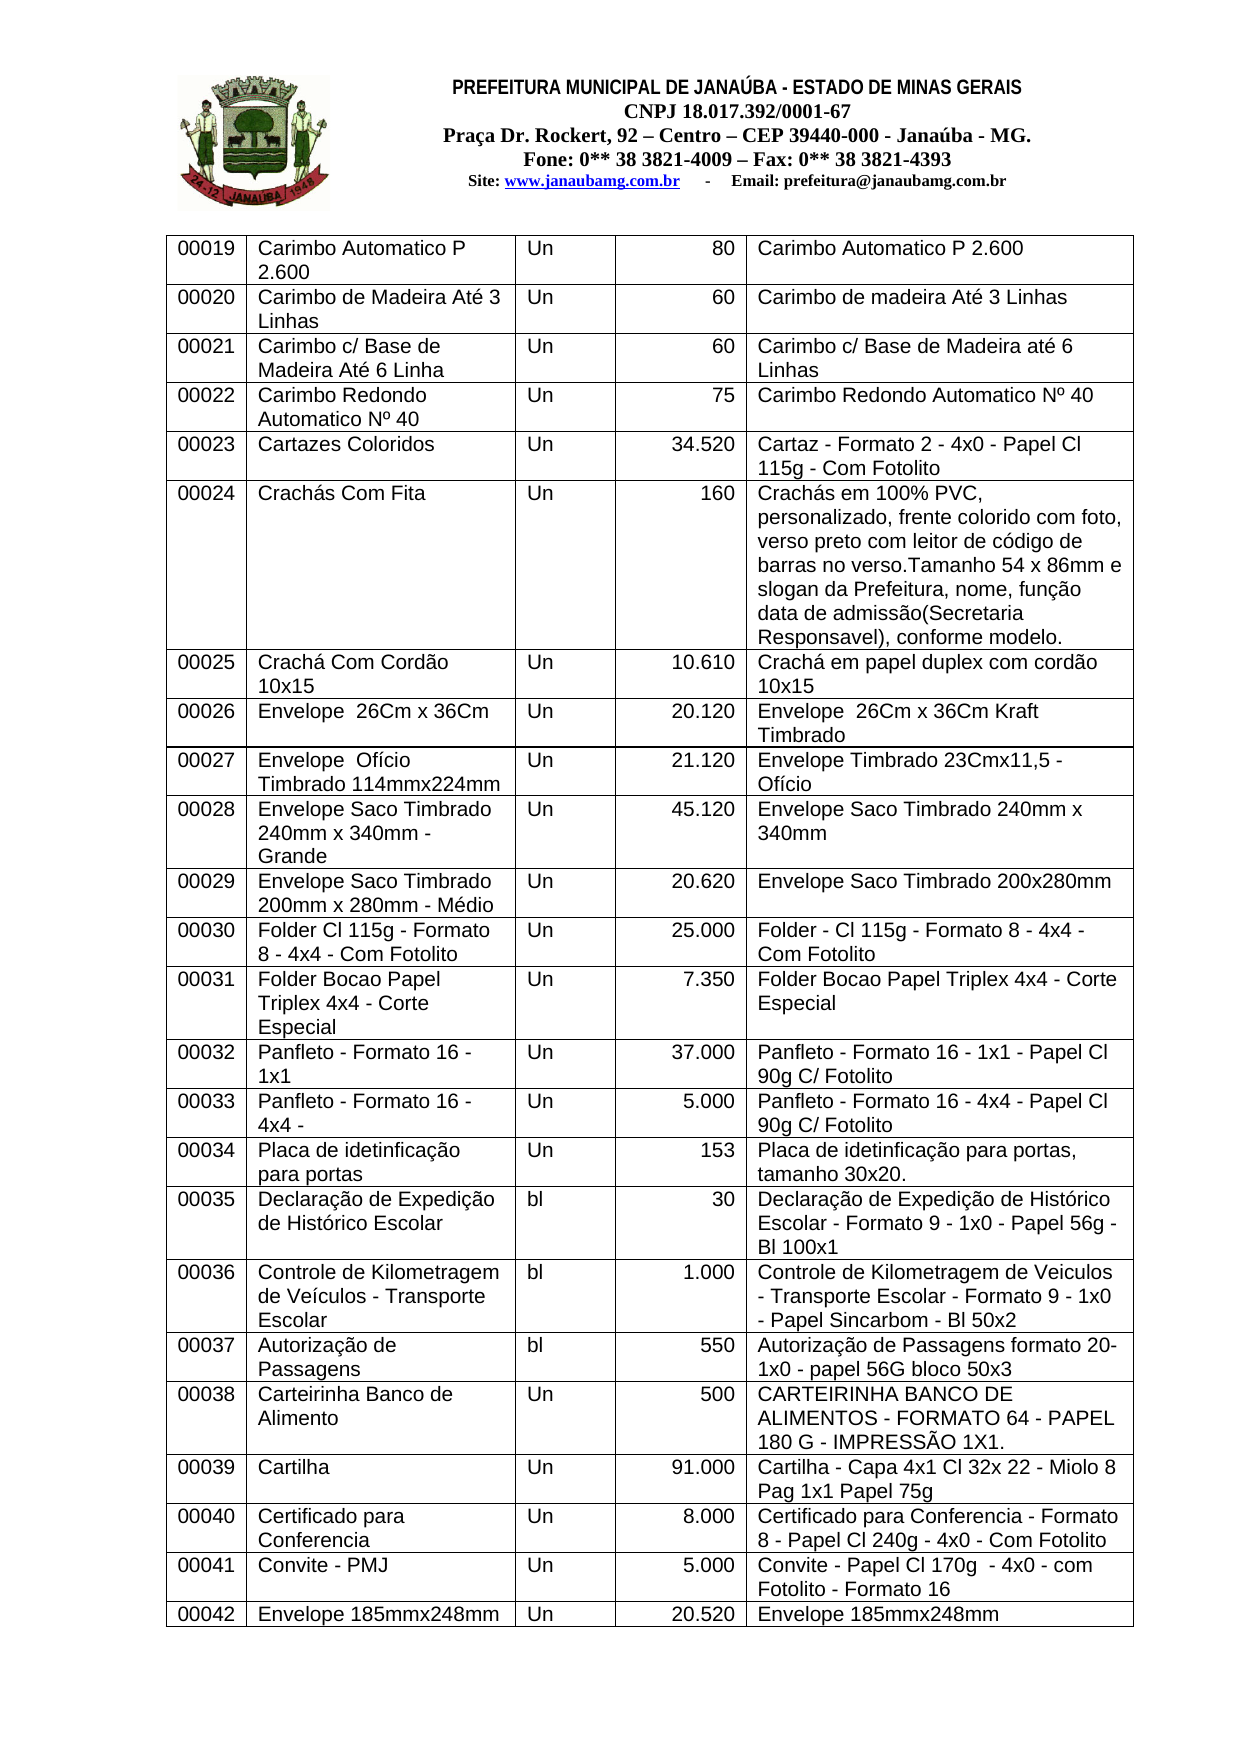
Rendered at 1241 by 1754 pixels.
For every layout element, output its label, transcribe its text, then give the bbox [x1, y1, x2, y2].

table_cell Un [516, 650, 615, 697]
table_cell 60 [616, 285, 746, 333]
table_cell Un [516, 967, 615, 1039]
table_cell Crachá Com Cordão 10x15 [247, 650, 515, 697]
table_cell Envelope Ofício Timbrado 114mmx224mm [247, 748, 515, 795]
table_cell Carimbo Automatico P 2.600 [747, 236, 1133, 284]
table_cell 00031 [167, 967, 246, 1039]
table_cell Un [516, 918, 615, 966]
table_cell 34.520 [616, 432, 746, 480]
table_cell Cartaz - Formato 2 - 4x0 - Papel Cl 115g - Com Fotolito [747, 432, 1133, 480]
table_cell Declaração de Expedição de Histórico Escolar [247, 1187, 515, 1259]
table_cell 00029 [167, 869, 246, 917]
table_cell 00040 [167, 1504, 246, 1552]
table_cell Un [516, 1455, 615, 1503]
table_cell 5.000 [616, 1553, 746, 1601]
table_cell 500 [616, 1382, 746, 1454]
table_cell 5.000 [616, 1089, 746, 1137]
table_cell Convite - PMJ [247, 1553, 515, 1601]
table_cell Un [516, 796, 615, 868]
table_cell Un [516, 1553, 615, 1601]
table_cell Un [516, 1138, 615, 1186]
table_cell Carimbo c/ Base de Madeira Até 6 Linha [247, 334, 515, 382]
table_cell Un [516, 334, 615, 382]
table_cell Crachás em 100% PVC, personalizado, frente colorido com foto, verso preto com leitor de código de barras no verso.Tamanho 54 x 86mm e slogan da Prefeitura, nome, função data de admissão(Secretaria Responsavel), conforme modelo. [747, 481, 1133, 648]
table_cell Carimbo de Madeira Até 3 Linhas [247, 285, 515, 333]
table_cell 00038 [167, 1382, 246, 1454]
table_cell 1.000 [616, 1260, 746, 1332]
table_cell 00028 [167, 796, 246, 868]
table_cell 00024 [167, 481, 246, 648]
table_cell 75 [616, 383, 746, 431]
table_cell 20.120 [616, 699, 746, 746]
table_cell Placa de idetinficação para portas [247, 1138, 515, 1186]
table_cell 00039 [167, 1455, 246, 1503]
table_cell Envelope 26Cm x 36Cm [247, 699, 515, 746]
table_cell Cartazes Coloridos [247, 432, 515, 480]
table_cell Envelope Timbrado 23Cmx11,5 - Ofício [747, 748, 1133, 795]
table_cell 37.000 [616, 1040, 746, 1088]
table_cell 00021 [167, 334, 246, 382]
table_cell 20.520 [616, 1602, 746, 1626]
table_cell bl [516, 1187, 615, 1259]
table_cell Folder - Cl 115g - Formato 8 - 4x4 - Com Fotolito [747, 918, 1133, 966]
table_cell Un [516, 432, 615, 480]
table_cell Envelope Saco Timbrado 240mm x 340mm [747, 796, 1133, 868]
table_cell 00041 [167, 1553, 246, 1601]
table_cell Un [516, 481, 615, 648]
table_cell 00019 [167, 236, 246, 284]
table_cell 8.000 [616, 1504, 746, 1552]
table_cell Un [516, 869, 615, 917]
table_cell 00027 [167, 748, 246, 795]
table_cell 21.120 [616, 748, 746, 795]
table_cell Controle de Kilometragem de Veiculos - Transporte Escolar - Formato 9 - 1x0 - Papel Sincarbom - Bl 50x2 [747, 1260, 1133, 1332]
table_cell Crachá em papel duplex com cordão 10x15 [747, 650, 1133, 697]
table_cell Envelope 26Cm x 36Cm Kraft Timbrado [747, 699, 1133, 746]
table_cell Carimbo Automatico P 2.600 [247, 236, 515, 284]
table_cell Crachás Com Fita [247, 481, 515, 648]
table_cell Carimbo Redondo Automatico Nº 40 [247, 383, 515, 431]
table_cell Envelope Saco Timbrado 200mm x 280mm - Médio [247, 869, 515, 917]
table_cell Panfleto - Formato 16 - 1x1 [247, 1040, 515, 1088]
table_cell 00023 [167, 432, 246, 480]
table_cell 160 [616, 481, 746, 648]
table_cell 60 [616, 334, 746, 382]
table_cell 00022 [167, 383, 246, 431]
table_cell Folder Bocao Papel Triplex 4x4 - Corte Especial [747, 967, 1133, 1039]
table_cell 550 [616, 1333, 746, 1381]
table_cell 00042 [167, 1602, 246, 1626]
table_cell Folder Cl 115g - Formato 8 - 4x4 - Com Fotolito [247, 918, 515, 966]
table_cell 80 [616, 236, 746, 284]
table_cell Un [516, 383, 615, 431]
table_cell Autorização de Passagens [247, 1333, 515, 1381]
table_cell 45.120 [616, 796, 746, 868]
table_cell 25.000 [616, 918, 746, 966]
table_cell Carimbo Redondo Automatico Nº 40 [747, 383, 1133, 431]
table_cell Panfleto - Formato 16 - 1x1 - Papel Cl 90g C/ Fotolito [747, 1040, 1133, 1088]
table_cell 00032 [167, 1040, 246, 1088]
table_cell Un [516, 285, 615, 333]
table_cell 00035 [167, 1187, 246, 1259]
table_cell Carimbo c/ Base de Madeira até 6 Linhas [747, 334, 1133, 382]
picture [177, 75, 331, 211]
table_cell 00020 [167, 285, 246, 333]
table_cell Un [516, 1602, 615, 1626]
table_cell Folder Bocao Papel Triplex 4x4 - Corte Especial [247, 967, 515, 1039]
table_cell 00030 [167, 918, 246, 966]
table_cell 00026 [167, 699, 246, 746]
table_cell Un [516, 1089, 615, 1137]
table_cell Controle de Kilometragem de Veículos - Transporte Escolar [247, 1260, 515, 1332]
table_cell Cartilha [247, 1455, 515, 1503]
table_cell 153 [616, 1138, 746, 1186]
table_cell Un [516, 699, 615, 746]
table_cell Un [516, 236, 615, 284]
table_cell Cartilha - Capa 4x1 Cl 32x 22 - Miolo 8 Pag 1x1 Papel 75g [747, 1455, 1133, 1503]
table_cell 00036 [167, 1260, 246, 1332]
table_cell Envelope 185mmx248mm [747, 1602, 1133, 1626]
table_cell Placa de idetinficação para portas, tamanho 30x20. [747, 1138, 1133, 1186]
table_cell 20.620 [616, 869, 746, 917]
table_cell Un [516, 1382, 615, 1454]
table_cell Envelope Saco Timbrado 200x280mm [747, 869, 1133, 917]
table_cell Un [516, 748, 615, 795]
table_cell Un [516, 1040, 615, 1088]
table_cell Convite - Papel Cl 170g - 4x0 - com Fotolito - Formato 16 [747, 1553, 1133, 1601]
table_cell 00025 [167, 650, 246, 697]
table_cell Panfleto - Formato 16 - 4x4 - [247, 1089, 515, 1137]
table_cell Certificado para Conferencia [247, 1504, 515, 1552]
table_cell Carteirinha Banco de Alimento [247, 1382, 515, 1454]
table_cell Un [516, 1504, 615, 1552]
table_cell 00037 [167, 1333, 246, 1381]
table_cell 00034 [167, 1138, 246, 1186]
table_cell Autorização de Passagens formato 20-1x0 - papel 56G bloco 50x3 [747, 1333, 1133, 1381]
table_cell Envelope 185mmx248mm - médio [247, 1602, 515, 1626]
table_cell bl [516, 1333, 615, 1381]
table_cell Carimbo de madeira Até 3 Linhas [747, 285, 1133, 333]
table_cell Certificado para Conferencia - Formato 8 - Papel Cl 240g - 4x0 - Com Fotolito [747, 1504, 1133, 1552]
table_cell 00033 [167, 1089, 246, 1137]
table_cell Declaração de Expedição de Histórico Escolar - Formato 9 - 1x0 - Papel 56g - Bl 100x1 [747, 1187, 1133, 1259]
table_cell 91.000 [616, 1455, 746, 1503]
table_cell 30 [616, 1187, 746, 1259]
table_cell bl [516, 1260, 615, 1332]
table_cell 10.610 [616, 650, 746, 697]
table_cell Envelope Saco Timbrado 240mm x 340mm - Grande [247, 796, 515, 868]
table_cell CARTEIRINHA BANCO DE ALIMENTOS - FORMATO 64 - PAPEL 180 G - IMPRESSÃO 1X1. [747, 1382, 1133, 1454]
table_cell 7.350 [616, 967, 746, 1039]
table_cell Panfleto - Formato 16 - 4x4 - Papel Cl 90g C/ Fotolito [747, 1089, 1133, 1137]
